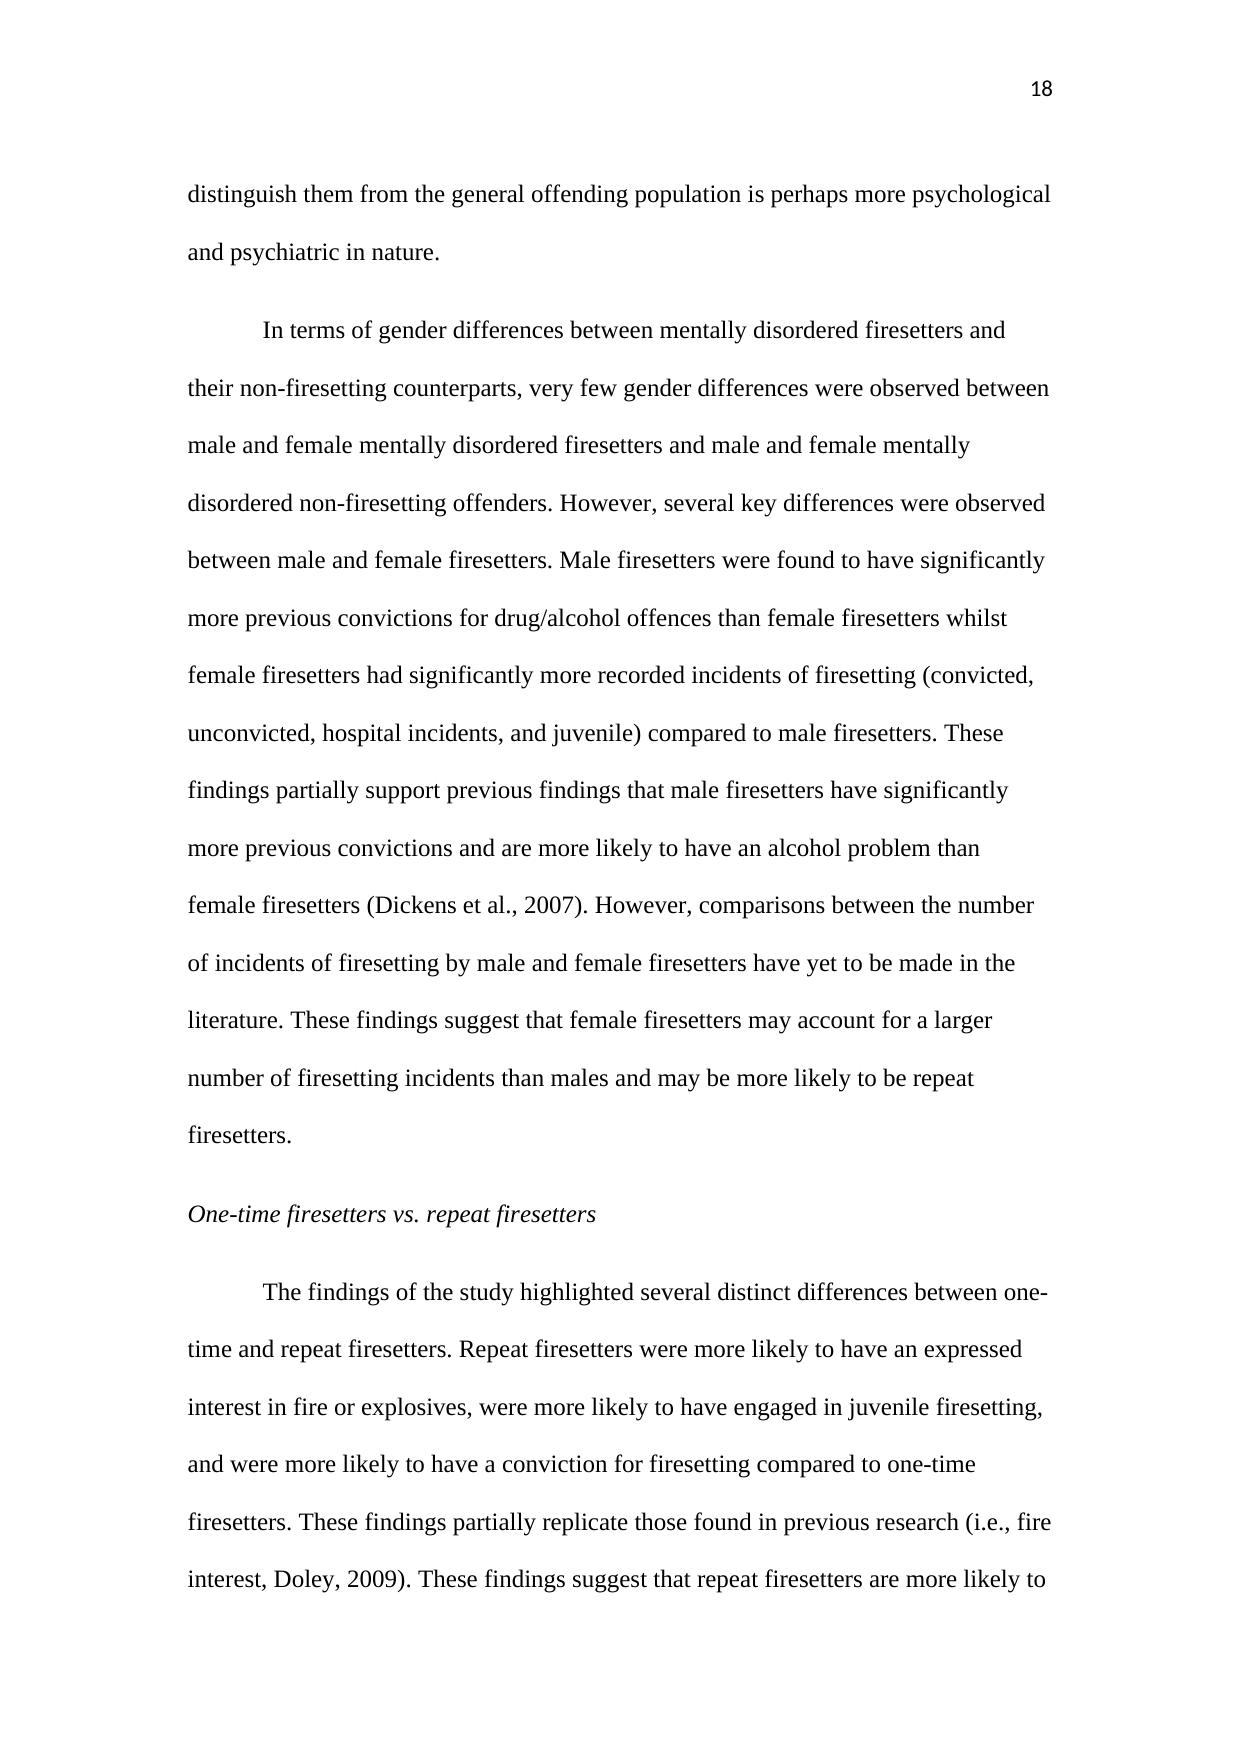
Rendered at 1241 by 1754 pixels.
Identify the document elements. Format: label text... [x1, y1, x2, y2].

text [187, 1277, 1053, 1593]
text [187, 179, 1053, 266]
text One-time firesetters vs. repeat firesetters [187, 1199, 1053, 1227]
text In terms of gender differences between mentally disordered firesetters and their non-firesetting counterparts, very few gender differences were observed between male and female mentally disordered firesetters and male and female mentally disordered non-firesetting offenders. However, several key differences were observed between male and female firesetters. Male firesetters were found to have significantly more previous convictions for drug/alcohol offences than female firesetters whilst female firesetters had significantly more recorded incidents of firesetting (convicted, unconvicted, hospital incidents, and juvenile) compared to male firesetters. These findings partially support previous findings that male firesetters have significantly more previous convictions and are more likely to have an alcohol problem than female firesetters (Dickens et al., 2007). However, comparisons between the number of incidents of firesetting by male and female firesetters have yet to be made in the literature. These findings suggest that female firesetters may account for a larger number of firesetting incidents than males and may be more likely to be repeat firesetters. [187, 315, 1053, 1149]
